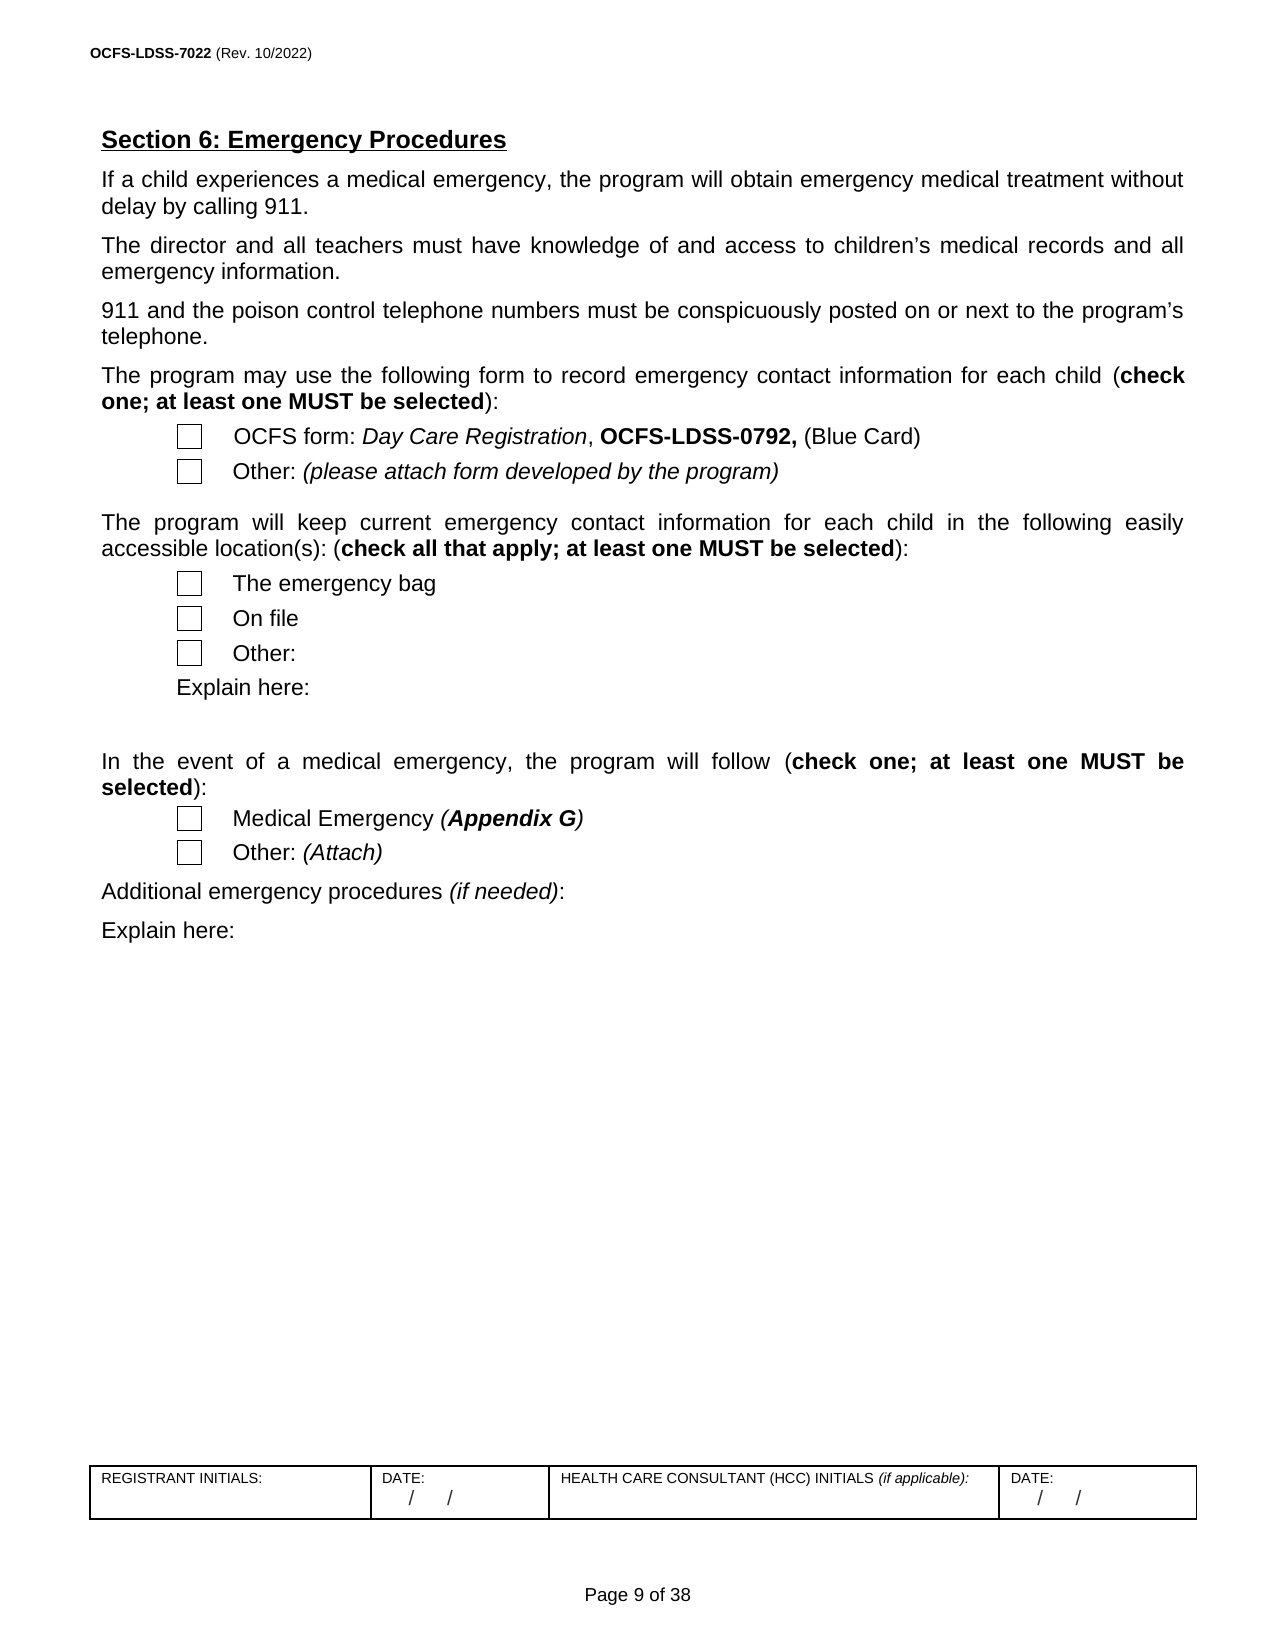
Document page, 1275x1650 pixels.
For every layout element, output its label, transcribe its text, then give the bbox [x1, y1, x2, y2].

table_header Section 6: Emergency Procedures If a child experiences a medical emergency, the program will obtain emergency medical treatment without delay by calling 911. The director and all teachers must have knowledge of and access to children’s medical records and all emergency information. 911 and the poison control telephone numbers must be conspicuously posted on or next to the program’s telephone. The program may use the following form to record emergency contact information for each child (check one; at least one MUST be selected): OCFS form: Day Care Registration, OCFS-LDSS-0792, (Blue Card) Other: (please attach form developed by the program) The program will keep current emergency contact information for each child in the following easily accessible location(s): (check all that apply; at least one MUST be selected): The emergency bag On file Other: Explain here: In the event of a medical emergency, the program will follow (check one; at least one MUST be selected): Medical Emergency (Appendix G) Other: (Attach) Additional emergency procedures (if needed): Explain here: [90, 100, 1196, 1465]
table_cell REGISTRANT INITIALS: [91, 1467, 370, 1518]
table_cell HEALTH CARE CONSULTANT (HCC) INITIALS (if applicable): [550, 1467, 998, 1518]
table_cell DATE: / / [1000, 1467, 1196, 1518]
table_cell DATE: / / [372, 1467, 548, 1518]
